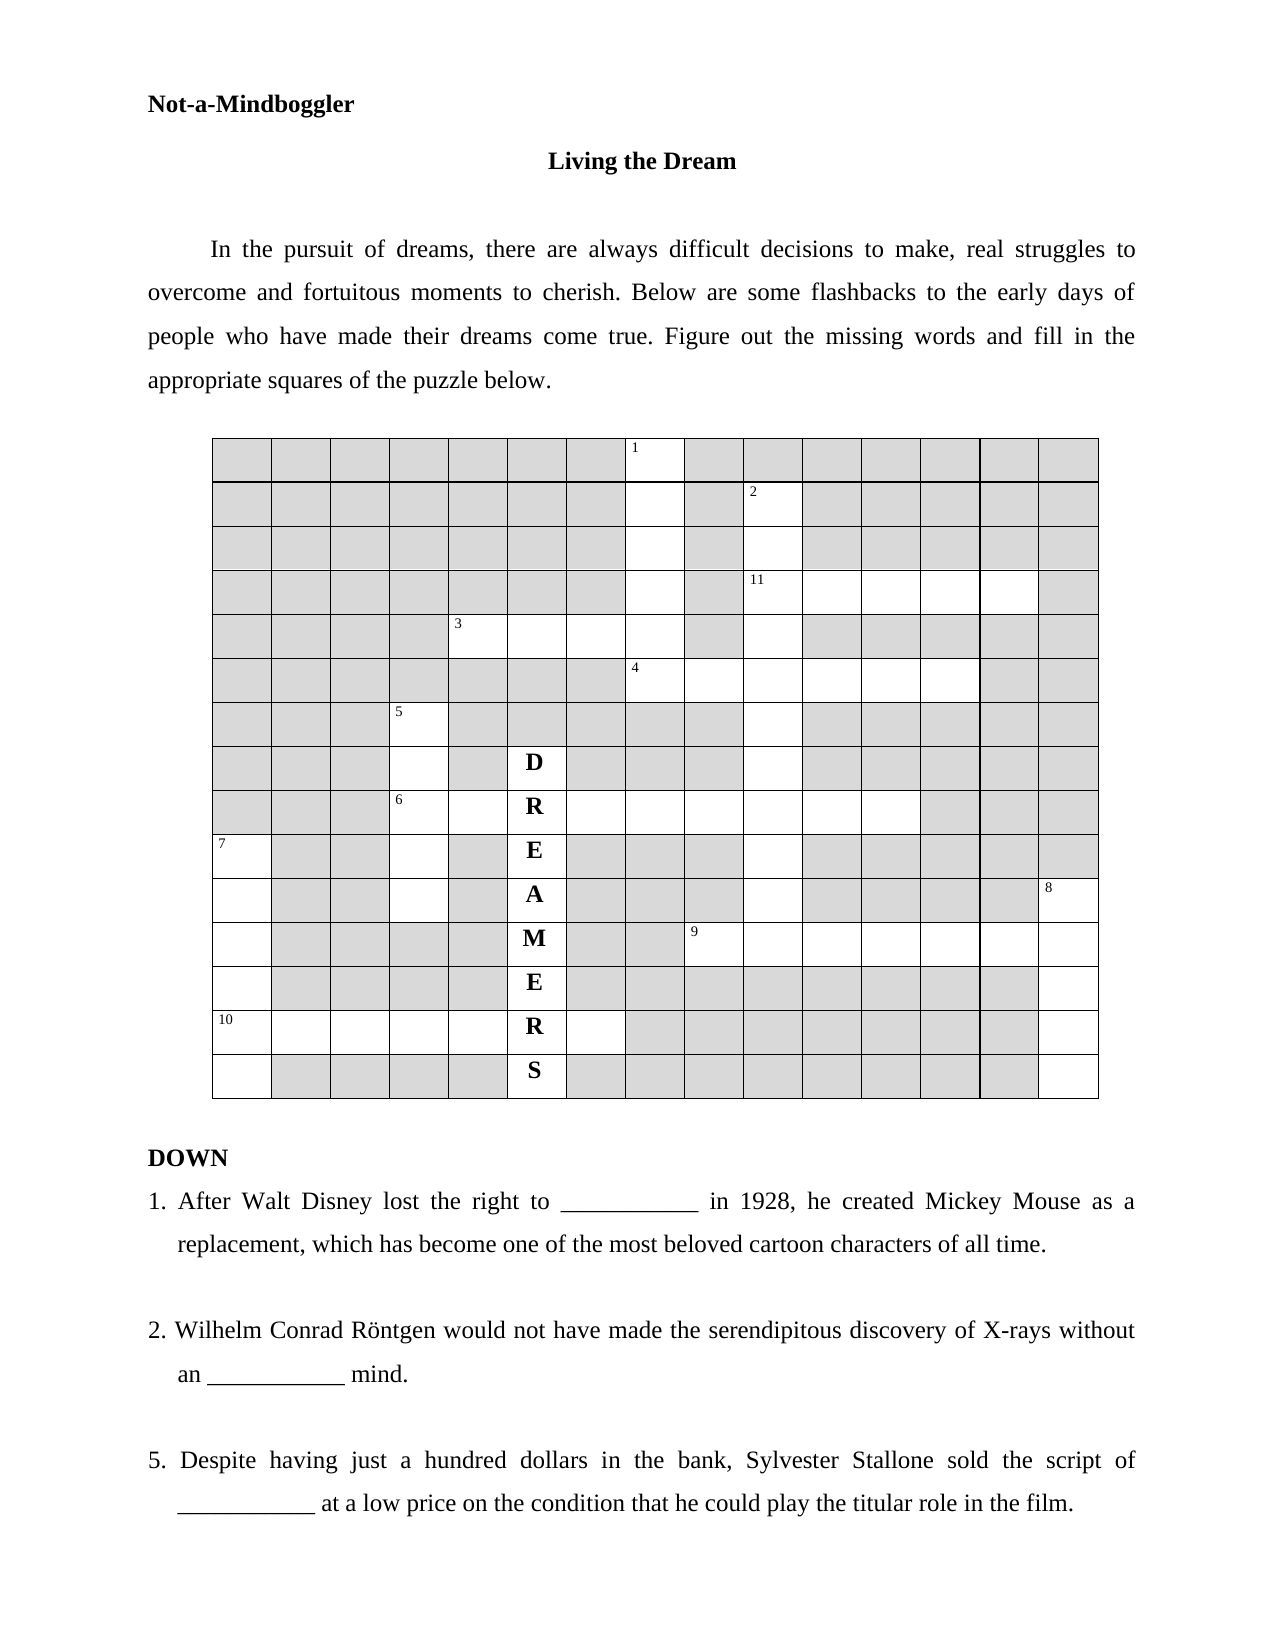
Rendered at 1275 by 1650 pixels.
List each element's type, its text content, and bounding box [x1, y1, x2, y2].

table_cell 4 [626, 659, 684, 702]
table_cell [981, 483, 1038, 526]
table_cell [862, 835, 920, 878]
table_cell [626, 747, 684, 790]
table_cell [685, 615, 743, 658]
table_cell [331, 615, 389, 658]
table_cell [331, 1011, 389, 1054]
table_header [213, 439, 271, 481]
table_cell [449, 967, 507, 1010]
table_cell [331, 1055, 389, 1098]
table_cell [803, 571, 861, 614]
table_header [862, 439, 920, 481]
table_cell [803, 483, 861, 526]
table_cell [921, 1055, 979, 1098]
table_cell [449, 1055, 507, 1098]
table_cell [685, 835, 743, 878]
table_cell [272, 571, 330, 614]
table_cell [685, 1055, 743, 1098]
table_cell [803, 923, 861, 966]
table_cell [449, 835, 507, 878]
table_cell [508, 527, 566, 569]
table_cell [390, 747, 448, 790]
table_cell [331, 791, 389, 834]
table_cell S [508, 1055, 566, 1098]
table_cell [390, 483, 448, 526]
table_cell [449, 527, 507, 569]
table_cell [803, 747, 861, 790]
table_cell [331, 835, 389, 878]
table_cell [213, 747, 271, 790]
table_cell [390, 967, 448, 1010]
table_cell [272, 703, 330, 746]
table_cell [685, 791, 743, 834]
table_cell [508, 615, 566, 658]
table_cell [981, 703, 1038, 746]
table_cell [803, 1011, 861, 1054]
table_cell [1039, 1011, 1098, 1054]
table_cell [567, 703, 625, 746]
table_cell [862, 483, 920, 526]
table_cell [981, 879, 1038, 922]
table_cell [1039, 615, 1098, 658]
table_cell [862, 967, 920, 1010]
table_cell [626, 967, 684, 1010]
table_cell [685, 659, 743, 702]
table_cell 10 [213, 1011, 271, 1054]
table_cell [272, 747, 330, 790]
table_cell [744, 1011, 802, 1054]
table_cell [744, 923, 802, 966]
table_cell [567, 879, 625, 922]
table_cell [862, 659, 920, 702]
table_cell [449, 571, 507, 614]
table_cell [981, 571, 1038, 614]
table_cell [685, 879, 743, 922]
table_cell [567, 835, 625, 878]
table_cell [272, 615, 330, 658]
table_cell [508, 703, 566, 746]
table_cell [213, 527, 271, 569]
table_header [331, 439, 389, 481]
table_cell [981, 923, 1038, 966]
table_cell E [508, 835, 566, 878]
table_cell [744, 703, 802, 746]
table_cell [449, 879, 507, 922]
table_cell [390, 527, 448, 569]
table_cell [744, 835, 802, 878]
table_cell [921, 483, 979, 526]
table_cell [981, 791, 1038, 834]
table_cell [449, 747, 507, 790]
table_cell [213, 703, 271, 746]
table_cell [862, 879, 920, 922]
table_cell [744, 879, 802, 922]
table_cell [921, 527, 979, 569]
table_cell [213, 923, 271, 966]
table_cell [981, 1011, 1038, 1054]
table_header [744, 439, 802, 481]
table_cell [921, 615, 979, 658]
table_cell [213, 879, 271, 922]
table_cell [567, 571, 625, 614]
table_cell [685, 571, 743, 614]
table_cell [567, 659, 625, 702]
table_cell [626, 923, 684, 966]
table_cell [449, 1011, 507, 1054]
table_cell [921, 1011, 979, 1054]
table_cell [921, 659, 979, 702]
table_cell [803, 967, 861, 1010]
table_cell [981, 835, 1038, 878]
table_cell 9 [685, 923, 743, 966]
table_cell [272, 791, 330, 834]
table_cell [862, 571, 920, 614]
table_cell [744, 1055, 802, 1098]
table_cell 5 [390, 703, 448, 746]
table_cell [331, 703, 389, 746]
table_header [1039, 439, 1098, 481]
table_cell [272, 1011, 330, 1054]
table_cell [390, 879, 448, 922]
table_cell [803, 615, 861, 658]
table_cell [331, 967, 389, 1010]
table_header 1 [626, 439, 684, 481]
table_cell [921, 791, 979, 834]
table_cell E [508, 967, 566, 1010]
table_cell [626, 879, 684, 922]
text 5. Despite having just a hundred dollars in the bank, Sylvester Stallone sold the script of ___________ at a low price on the condition that he could play the titular role in the film. [148, 1445, 1137, 1517]
table_cell [390, 1055, 448, 1098]
table_cell [272, 967, 330, 1010]
table_cell [567, 923, 625, 966]
table_cell [567, 791, 625, 834]
table_header [508, 439, 566, 481]
table_cell [803, 879, 861, 922]
table_cell [213, 1055, 271, 1098]
table_cell [685, 527, 743, 569]
table_cell 7 [213, 835, 271, 878]
table_cell [981, 967, 1038, 1010]
table_cell [331, 879, 389, 922]
text Not-a-Mindboggler [148, 89, 1137, 117]
table_cell [744, 527, 802, 569]
table_cell [390, 1011, 448, 1054]
table_cell [1039, 1055, 1098, 1098]
table_cell [1039, 483, 1098, 526]
table_cell R [508, 791, 566, 834]
table_cell [803, 527, 861, 569]
table_cell [449, 659, 507, 702]
table_cell [1039, 835, 1098, 878]
table_cell [744, 791, 802, 834]
table_cell 6 [390, 791, 448, 834]
table_cell [744, 967, 802, 1010]
table_cell [567, 1011, 625, 1054]
table_cell [921, 879, 979, 922]
table_header [685, 439, 743, 481]
table_header [449, 439, 507, 481]
table_cell [213, 659, 271, 702]
table_cell [567, 747, 625, 790]
table_cell [567, 615, 625, 658]
table_cell A [508, 879, 566, 922]
table_cell [1039, 967, 1098, 1010]
table_cell [272, 835, 330, 878]
table_header [567, 439, 625, 481]
table_cell [272, 659, 330, 702]
table_cell [626, 527, 684, 569]
table_cell [626, 483, 684, 526]
table_header [272, 439, 330, 481]
table_cell [921, 967, 979, 1010]
table_cell [390, 835, 448, 878]
table_cell 11 [744, 571, 802, 614]
table_cell [1039, 747, 1098, 790]
table_cell [803, 791, 861, 834]
table_cell [272, 527, 330, 569]
table_cell [685, 1011, 743, 1054]
table_cell [272, 923, 330, 966]
text DOWN [148, 1143, 1137, 1172]
table_cell [626, 835, 684, 878]
table_cell [1039, 791, 1098, 834]
table_cell [862, 615, 920, 658]
table_cell D [508, 747, 566, 790]
table_cell [626, 1011, 684, 1054]
table_cell [862, 703, 920, 746]
table_cell [213, 615, 271, 658]
table_cell [508, 483, 566, 526]
table_cell [213, 967, 271, 1010]
text 2. Wilhelm Conrad Röntgen would not have made the serendipitous discovery of X-rays without an ___________ mind. [148, 1316, 1137, 1387]
table_cell [981, 615, 1038, 658]
table_cell [862, 923, 920, 966]
table_cell [685, 967, 743, 1010]
table_cell [567, 483, 625, 526]
text 1. After Walt Disney lost the right to ___________ in 1928, he created Mickey Mouse as a replacement, which has become one of the most beloved cartoon characters of all time. [148, 1186, 1137, 1258]
table_cell [449, 923, 507, 966]
table_cell [272, 1055, 330, 1098]
table_cell [272, 879, 330, 922]
table_cell [862, 1055, 920, 1098]
table_cell [626, 1055, 684, 1098]
table_cell 8 [1039, 879, 1098, 922]
table_cell [685, 703, 743, 746]
table_cell [390, 659, 448, 702]
table_cell [626, 703, 684, 746]
table_cell M [508, 923, 566, 966]
table_cell [390, 615, 448, 658]
table_cell [981, 659, 1038, 702]
table_cell [921, 571, 979, 614]
table_cell [803, 659, 861, 702]
table_cell [981, 747, 1038, 790]
table_cell [626, 791, 684, 834]
table_cell [921, 835, 979, 878]
table_cell [744, 747, 802, 790]
table_cell [803, 835, 861, 878]
table_cell [331, 483, 389, 526]
table_cell [508, 659, 566, 702]
table_cell [449, 791, 507, 834]
table_cell [862, 1011, 920, 1054]
table_cell [1039, 571, 1098, 614]
table_cell [508, 571, 566, 614]
table_cell [390, 571, 448, 614]
table_cell [567, 527, 625, 569]
table_cell [744, 659, 802, 702]
table_cell [449, 703, 507, 746]
table_cell [626, 571, 684, 614]
table_cell [921, 703, 979, 746]
table_cell [449, 483, 507, 526]
table_cell [1039, 703, 1098, 746]
table_cell [390, 923, 448, 966]
table_cell [685, 483, 743, 526]
table_header [390, 439, 448, 481]
table_cell [331, 527, 389, 569]
table_cell [744, 615, 802, 658]
text In the pursuit of dreams, there are always difficult decisions to make, real struggles to overcome and fortuitous moments to cherish. Below are some flashbacks to the early days of people who have made their dreams come true. Figure out the missing words and fill in the appropriate squares of the puzzle below. [148, 219, 1137, 394]
table_cell [272, 483, 330, 526]
table_header [921, 439, 979, 481]
table_cell [862, 747, 920, 790]
table_cell R [508, 1011, 566, 1054]
table_cell [1039, 923, 1098, 966]
text Living the Dream [148, 146, 1137, 175]
table_cell [331, 659, 389, 702]
table_cell [1039, 527, 1098, 569]
table_cell [981, 527, 1038, 569]
table_cell [567, 967, 625, 1010]
table_cell [213, 791, 271, 834]
table_cell [921, 923, 979, 966]
table_cell [803, 1055, 861, 1098]
table_cell [213, 483, 271, 526]
table_cell 2 [744, 483, 802, 526]
table_cell [567, 1055, 625, 1098]
table_cell [862, 527, 920, 569]
table_cell [685, 747, 743, 790]
table_cell [921, 747, 979, 790]
table_cell [1039, 659, 1098, 702]
table_cell [331, 923, 389, 966]
table_cell [803, 703, 861, 746]
table_cell [626, 615, 684, 658]
table_cell 3 [449, 615, 507, 658]
table_cell [981, 1055, 1038, 1098]
table_header [981, 439, 1038, 481]
table_header [803, 439, 861, 481]
table_cell [331, 571, 389, 614]
table_cell [213, 571, 271, 614]
table_cell [331, 747, 389, 790]
table_cell [862, 791, 920, 834]
